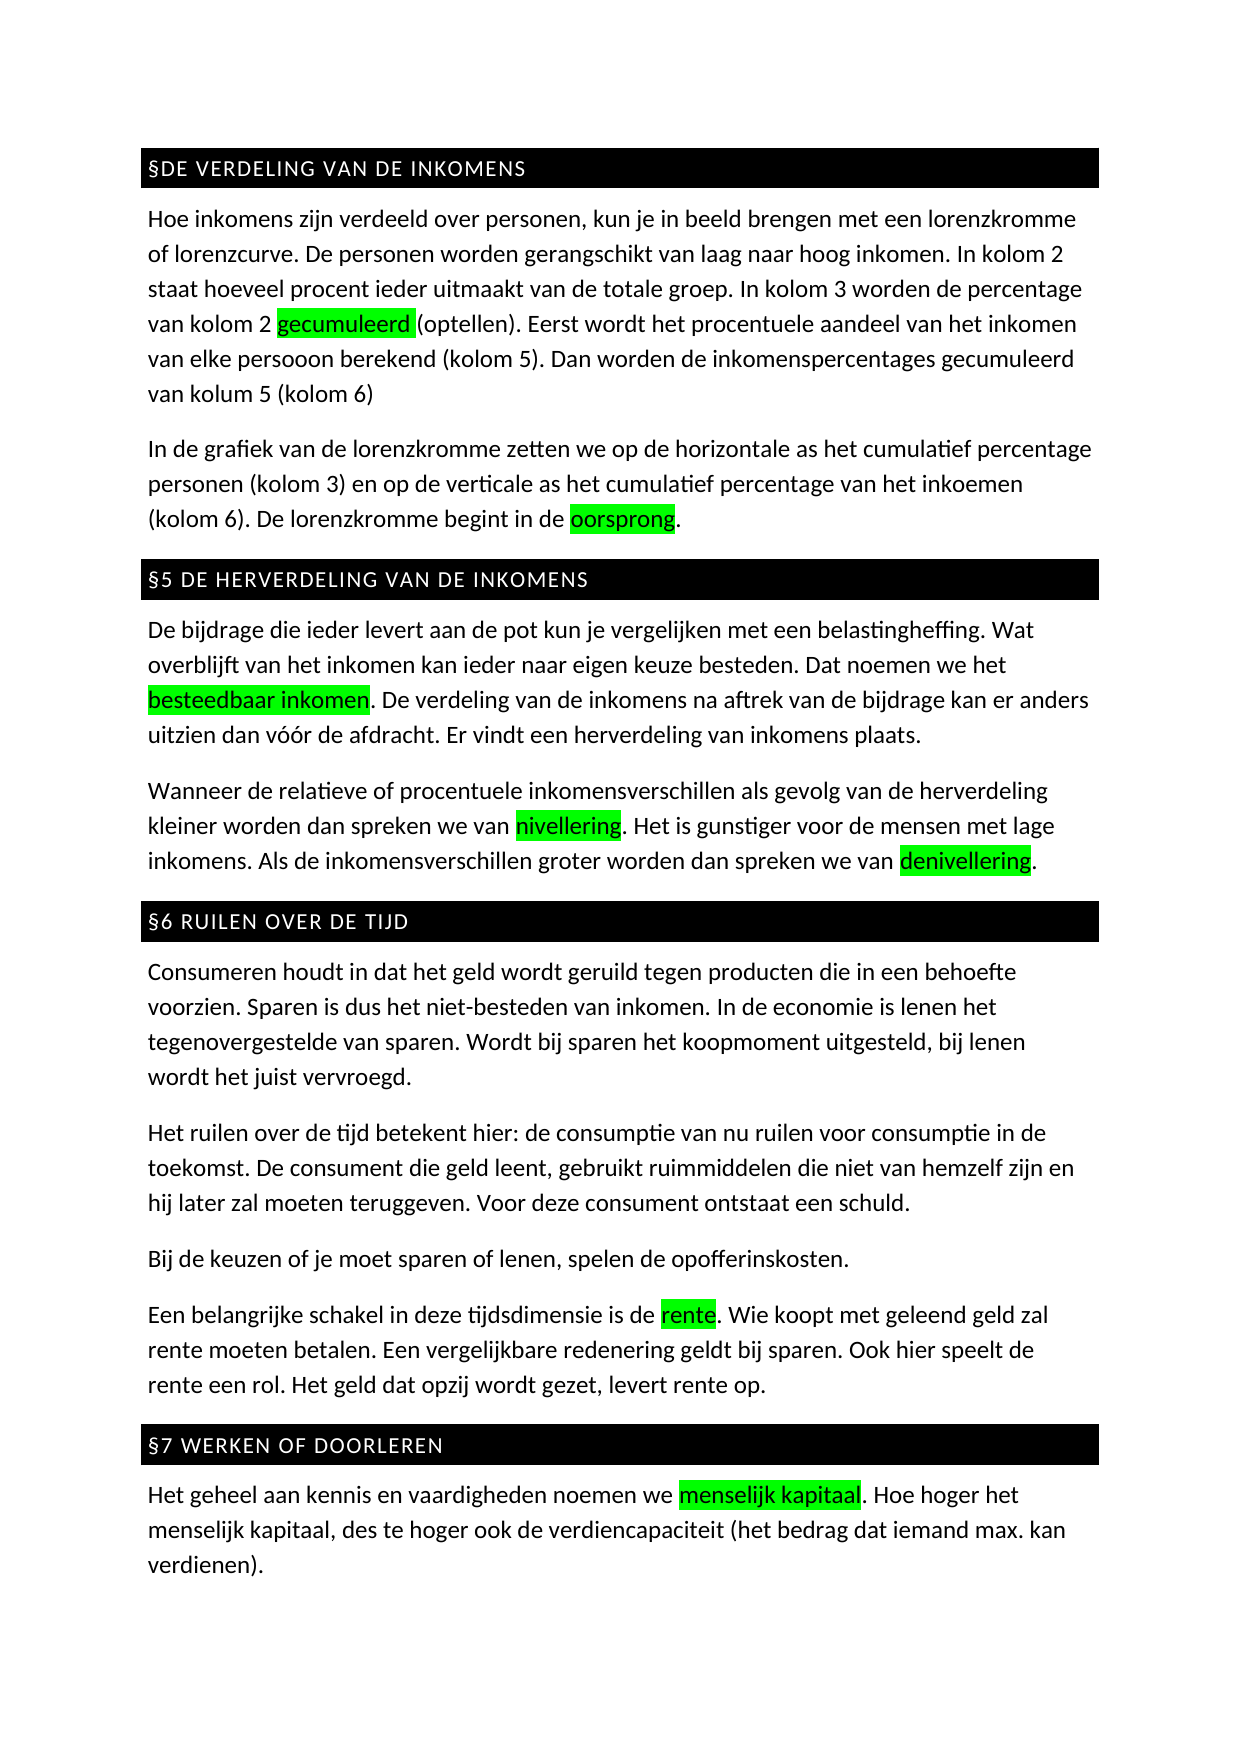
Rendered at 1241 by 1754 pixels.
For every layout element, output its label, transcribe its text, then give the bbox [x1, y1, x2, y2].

text De bijdrage die ieder levert aan de pot kun je vergelijken met een belastingheffing. Wat overblijft van het inkomen kan ieder naar eigen keuze besteden. Dat noemen we het besteedbaar inkomen. De verdeling van de inkomens na aftrek van de bijdrage kan er anders uitzien dan vóór de afdracht. Er vindt een herverdeling van inkomens plaats. [148, 614, 1093, 750]
subtitle §7 werken of doorleren [148, 1431, 1093, 1459]
text Wanneer de relatieve of procentuele inkomensverschillen als gevolg van de herverdeling kleiner worden dan spreken we van nivellering. Het is gunstiger voor de mensen met lage inkomens. Als de inkomensverschillen groter worden dan spreken we van denivellering. [148, 775, 1093, 876]
text In de grafiek van de lorenzkromme zetten we op de horizontale as het cumulatief percentage personen (kolom 3) en op de verticale as het cumulatief percentage van het inkoemen (kolom 6). De lorenzkromme begint in de oorsprong. [148, 433, 1093, 534]
text Het ruilen over de tijd betekent hier: de consumptie van nu ruilen voor consumptie in de toekomst. De consument die geld leent, gebruikt ruimmiddelen die niet van hemzelf zijn en hij later zal moeten teruggeven. Voor deze consument ontstaat een schuld. [148, 1117, 1093, 1218]
text Bij de keuzen of je moet sparen of lenen, spelen de opofferinskosten. [148, 1243, 1093, 1273]
text Het geheel aan kennis en vaardigheden noemen we menselijk kapitaal. Hoe hoger het menselijk kapitaal, des te hoger ook de verdiencapaciteit (het bedrag dat iemand max. kan verdienen). [148, 1480, 1093, 1580]
subtitle §de verdeling van de inkomens [148, 154, 1093, 182]
text Consumeren houdt in dat het geld wordt geruild tegen producten die in een behoefte voorzien. Sparen is dus het niet-besteden van inkomen. In de economie is lenen het tegenovergestelde van sparen. Wordt bij sparen het koopmoment uitgesteld, bij lenen wordt het juist vervroegd. [148, 956, 1093, 1092]
subtitle §6 ruilen over de tijd [148, 908, 1093, 935]
text Een belangrijke schakel in deze tijdsdimensie is de rente. Wie koopt met geleend geld zal rente moeten betalen. Een vergelijkbare redenering geldt bij sparen. Ook hier speelt de rente een rol. Het geld dat opzij wordt gezet, levert rente op. [148, 1299, 1093, 1399]
text Hoe inkomens zijn verdeeld over personen, kun je in beeld brengen met een lorenzkromme of lorenzcurve. De personen worden gerangschikt van laag naar hoog inkomen. In kolom 2 staat hoeveel procent ieder uitmaakt van de totale groep. In kolom 3 worden de percentage van kolom 2 gecumuleerd (optellen). Eerst wordt het procentuele aandeel van het inkomen van elke persooon berekend (kolom 5). Dan worden de inkomenspercentages gecumuleerd van kolum 5 (kolom 6) [148, 203, 1093, 408]
subtitle §5 de herverdeling van de inkomens [148, 566, 1093, 594]
